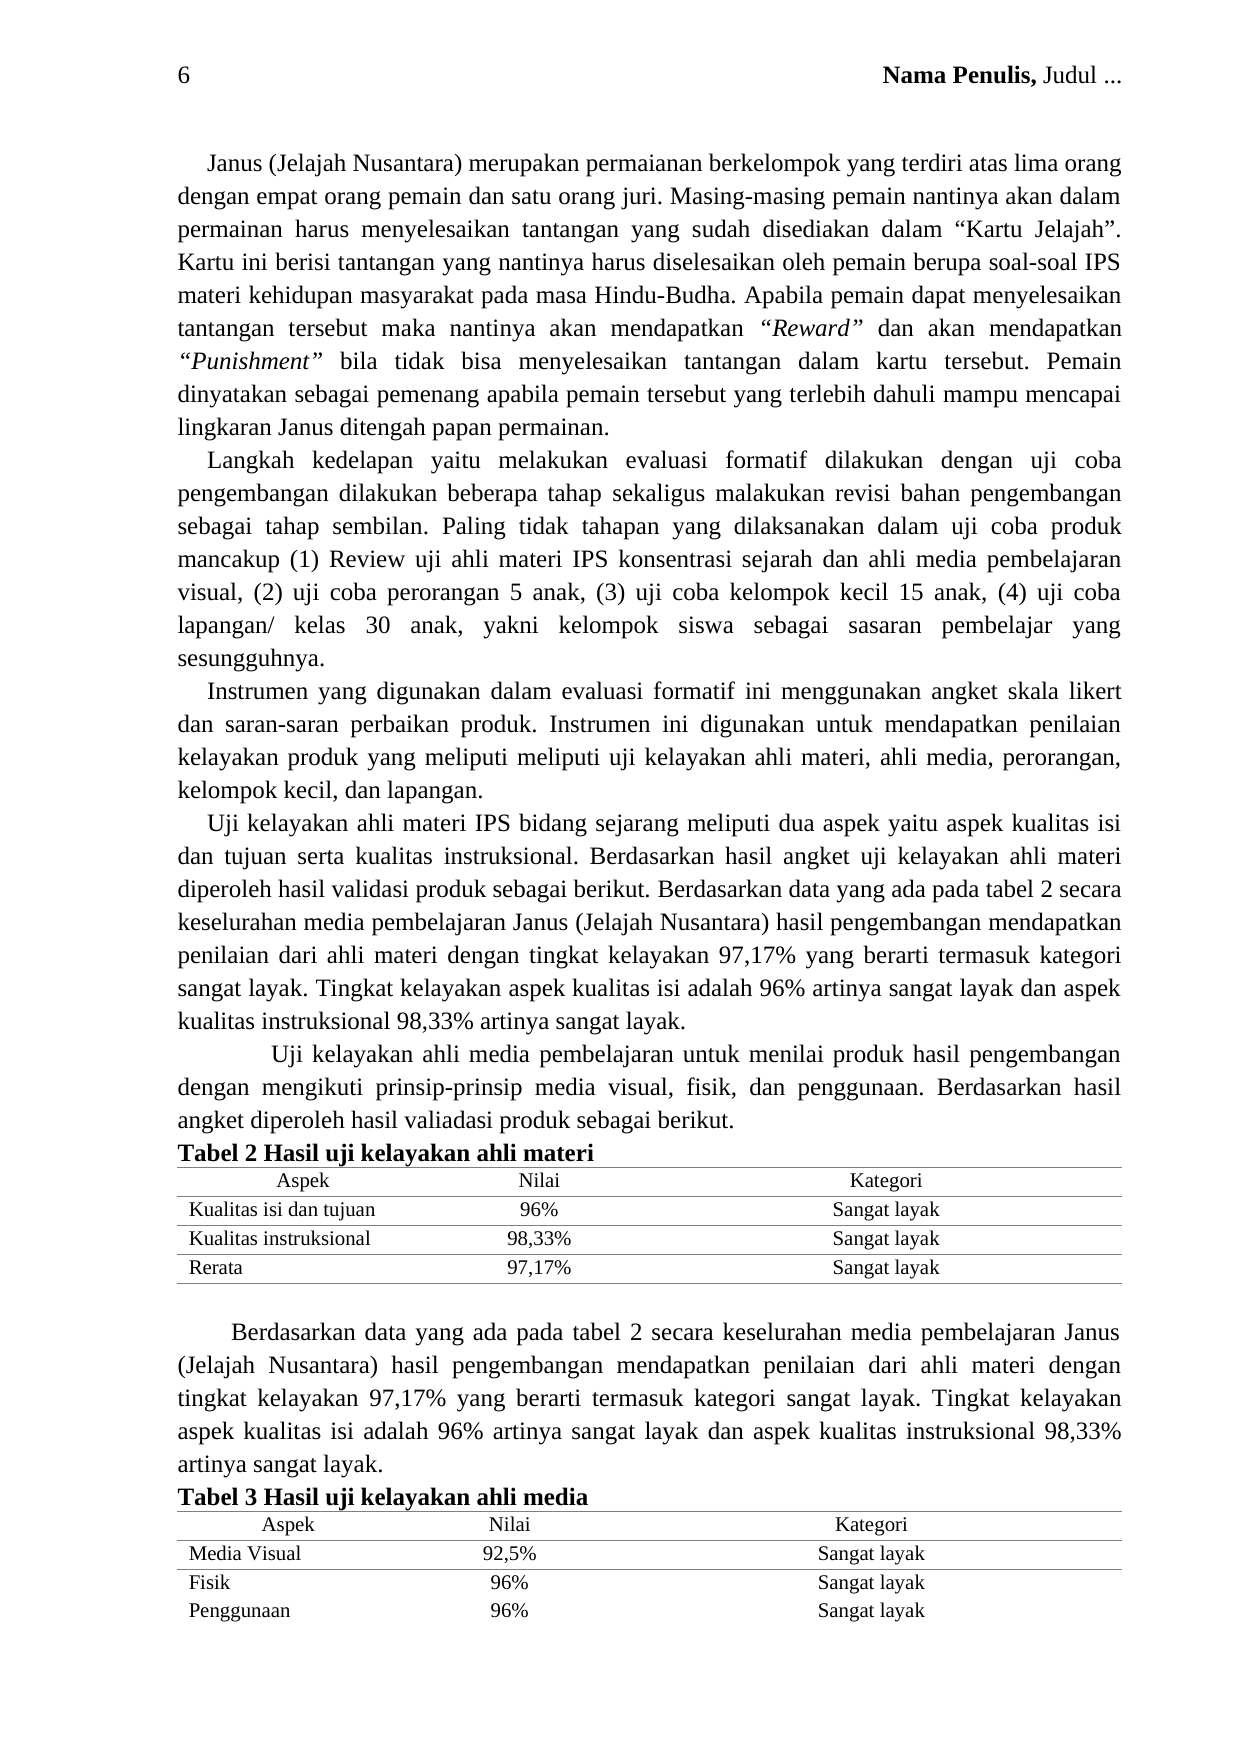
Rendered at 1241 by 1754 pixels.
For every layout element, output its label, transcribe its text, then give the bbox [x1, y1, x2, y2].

text Janus (Jelajah Nusantara) merupakan permaianan berkelompok yang terdiri atas lima orang dengan empat orang pemain dan satu orang juri. Masing-masing pemain nantinya akan dalam permainan harus menyelesaikan tantangan yang sudah disediakan dalam “Kartu Jelajah”. Kartu ini berisi tantangan yang nantinya harus diselesaikan oleh pemain berupa soal-soal IPS materi kehidupan masyarakat pada masa Hindu-Budha. Apabila pemain dapat menyelesaikan tantangan tersebut maka nantinya akan mendapatkan “Reward” dan akan mendapatkan “Punishment” bila tidak bisa menyelesaikan tantangan dalam kartu tersebut. Pemain dinyatakan sebagai pemenang apabila pemain tersebut yang terlebih dahuli mampu mencapai lingkaran Janus ditengah papan permainan. [177, 148, 1122, 441]
text Tabel 3 Hasil uji kelayakan ahli media [177, 1482, 1122, 1511]
text Langkah kedelapan yaitu melakukan evaluasi formatif dilakukan dengan uji coba pengembangan dilakukan beberapa tahap sekaligus malakukan revisi bahan pengembangan sebagai tahap sembilan. Paling tidak tahapan yang dilaksanakan dalam uji coba produk mancakup (1) Review uji ahli materi IPS konsentrasi sejarah dan ahli media pembelajaran visual, (2) uji coba perorangan 5 anak, (3) uji coba kelompok kecil 15 anak, (4) uji coba lapangan/ kelas 30 anak, yakni kelompok siswa sebagai sasaran pembelajar yang sesungguhnya. [177, 445, 1122, 672]
table_cell Kualitas isi dan tujuan [177, 1197, 428, 1225]
table_cell Sangat layak [650, 1255, 1122, 1283]
table_header Kategori [620, 1512, 1122, 1540]
table_cell 97,17% [428, 1255, 650, 1283]
table_cell 96% [399, 1570, 620, 1598]
text Uji kelayakan ahli media pembelajaran untuk menilai produk hasil pengembangan dengan mengikuti prinsip-prinsip media visual, fisik, dan penggunaan. Berdasarkan hasil angket diperoleh hasil valiadasi produk sebagai berikut. [177, 1039, 1122, 1134]
table_cell Sangat layak [620, 1598, 1122, 1626]
text Instrumen yang digunakan dalam evaluasi formatif ini menggunakan angket skala likert dan saran-saran perbaikan produk. Instrumen ini digunakan untuk mendapatkan penilaian kelayakan produk yang meliputi meliputi uji kelayakan ahli materi, ahli media, perorangan, kelompok kecil, dan lapangan. [177, 676, 1122, 804]
table_cell Sangat layak [620, 1541, 1122, 1569]
table_cell Rerata [177, 1255, 428, 1283]
table_cell 96% [399, 1598, 620, 1626]
table_cell Media Visual [177, 1541, 399, 1569]
table_header Aspek [177, 1512, 399, 1540]
table_cell 92,5% [399, 1541, 620, 1569]
table_cell Fisik [177, 1570, 399, 1598]
table_cell Kualitas instruksional [177, 1226, 428, 1254]
text Berdasarkan data yang ada pada tabel 2 secara keselurahan media pembelajaran Janus (Jelajah Nusantara) hasil pengembangan mendapatkan penilaian dari ahli materi dengan tingkat kelayakan 97,17% yang berarti termasuk kategori sangat layak. Tingkat kelayakan aspek kualitas isi adalah 96% artinya sangat layak dan aspek kualitas instruksional 98,33% artinya sangat layak. [177, 1317, 1122, 1478]
table_header Nilai [428, 1168, 650, 1196]
text Uji kelayakan ahli materi IPS bidang sejarang meliputi dua aspek yaitu aspek kualitas isi dan tujuan serta kualitas instruksional. Berdasarkan hasil angket uji kelayakan ahli materi diperoleh hasil validasi produk sebagai berikut. Berdasarkan data yang ada pada tabel 2 secara keselurahan media pembelajaran Janus (Jelajah Nusantara) hasil pengembangan mendapatkan penilaian dari ahli materi dengan tingkat kelayakan 97,17% yang berarti termasuk kategori sangat layak. Tingkat kelayakan aspek kualitas isi adalah 96% artinya sangat layak dan aspek kualitas instruksional 98,33% artinya sangat layak. [177, 808, 1122, 1035]
table_cell 96% [428, 1197, 650, 1225]
table_cell Sangat layak [620, 1570, 1122, 1598]
table_header Aspek [177, 1168, 428, 1196]
table_cell 98,33% [428, 1226, 650, 1254]
table_cell Penggunaan [177, 1598, 399, 1626]
table_cell Sangat layak [650, 1226, 1122, 1254]
table_header Kategori [650, 1168, 1122, 1196]
table_cell Sangat layak [650, 1197, 1122, 1225]
table_header Nilai [399, 1512, 620, 1540]
text Tabel 2 Hasil uji kelayakan ahli materi [177, 1138, 1122, 1167]
